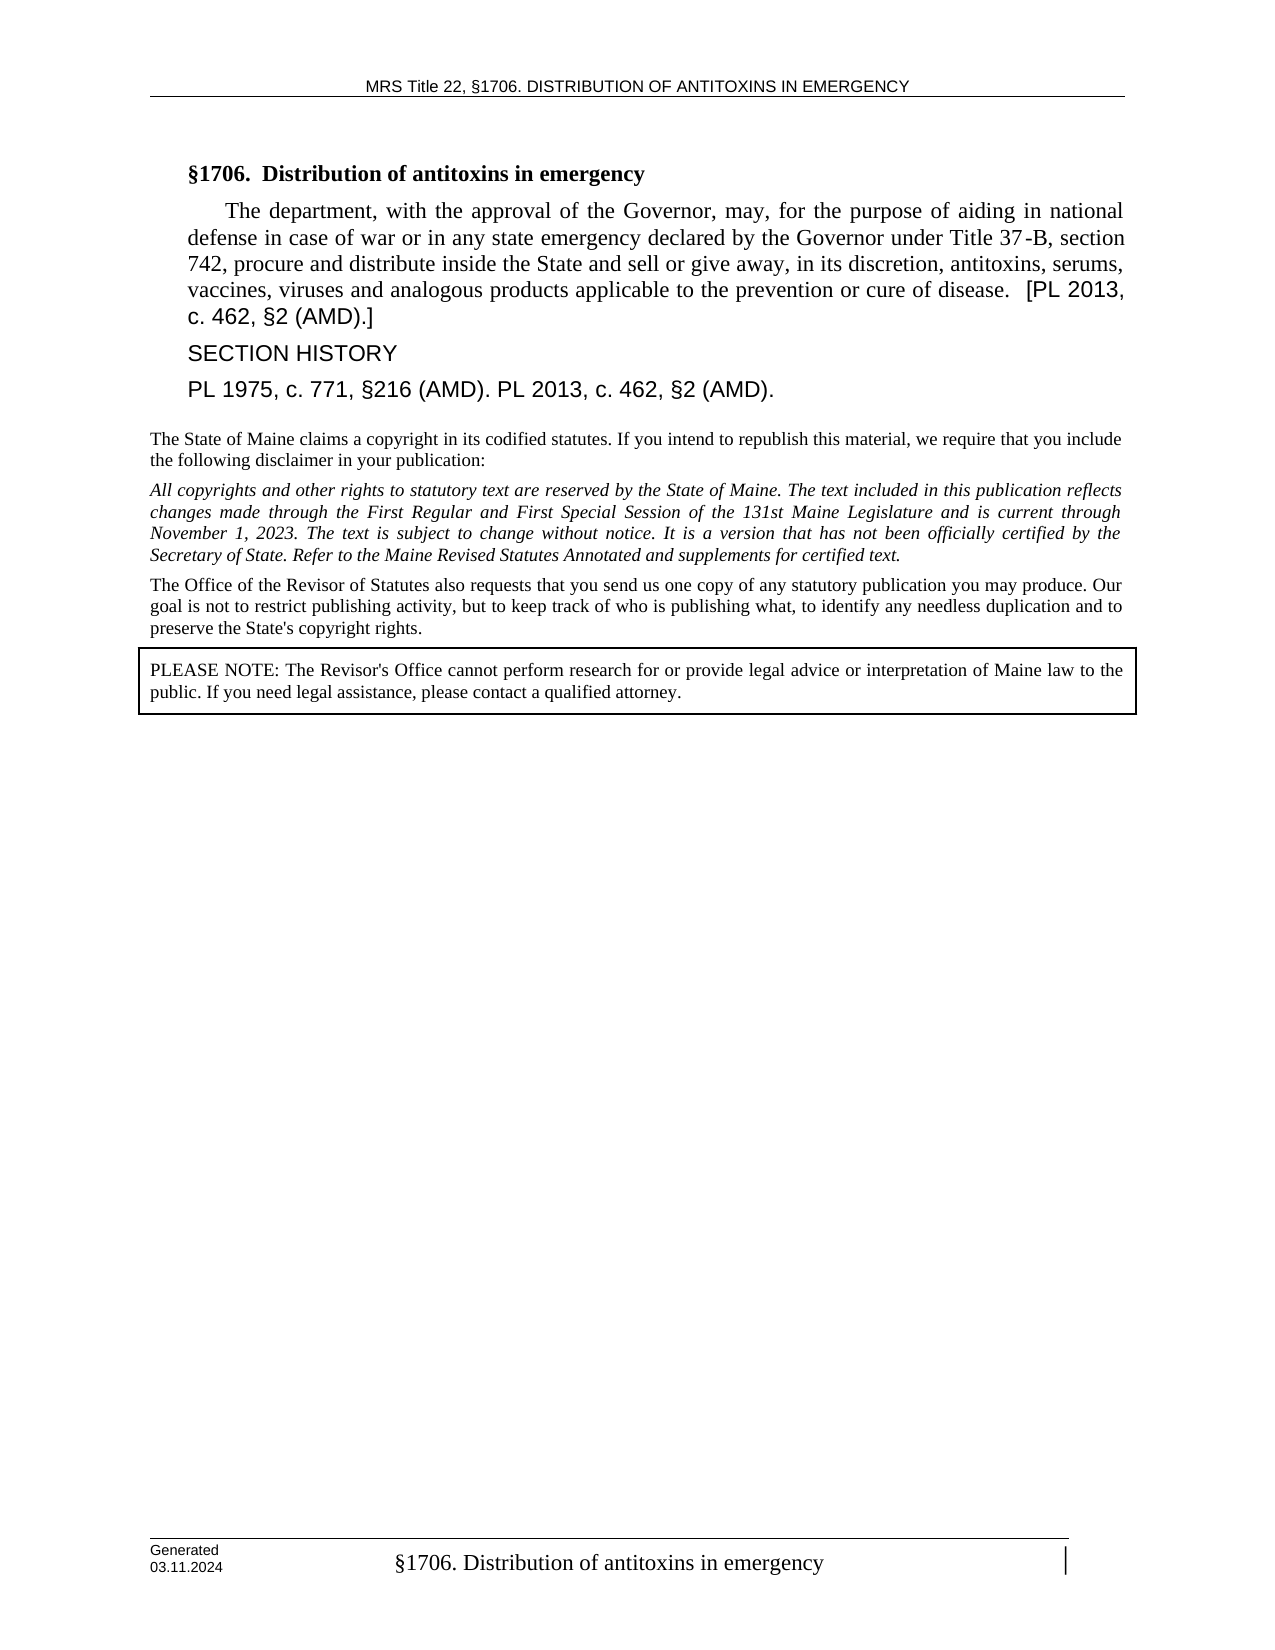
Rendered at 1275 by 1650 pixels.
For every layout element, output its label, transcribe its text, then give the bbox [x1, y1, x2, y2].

text PLEASE NOTE: The Revisor's Office cannot perform research for or provide legal advice or interpretation of Maine law to the public. If you need legal assistance, please contact a qualified attorney. [140, 649, 1135, 713]
text The Office of the Revisor of Statutes also requests that you send us one copy of any statutory publication you may produce. Our goal is not to restrict publishing activity, but to keep track of who is publishing what, to identify any needless duplication and to preserve the State's copyright rights. [150, 574, 1125, 638]
text PL 1975, c. 771, §216 (AMD). PL 2013, c. 462, §2 (AMD). [187, 376, 1125, 403]
text SECTION HISTORY [187, 339, 1125, 366]
text The State of Maine claims a copyright in its codified statutes. If you intend to republish this material, we require that you include the following disclaimer in your publication: [150, 428, 1125, 471]
text §1706. Distribution of antitoxins in emergency [187, 160, 1125, 187]
text All copyrights and other rights to statutory text are reserved by the State of Maine. The text included in this publication reflects changes made through the First Regular and First Special Session of the 131st Maine Legislature and is current through November 1, 2023 . The text is subject to change without notice. It is a version that has not been officially certified by the Secretary of State. Refer to the Maine Revised Statutes Annotated and supplements for certified text. [150, 479, 1125, 565]
text The department, with the approval of the Governor, may, for the purpose of aiding in national defense in case of war or in any state emergency declared by the Governor under Title 37‑B, section 742, procure and distribute inside the State and sell or give away, in its discretion, antitoxins, serums, vaccines, viruses and analogous products applicable to the prevention or cure of disease. [PL 2013, c. 462, §2 (AMD).] [187, 197, 1125, 329]
